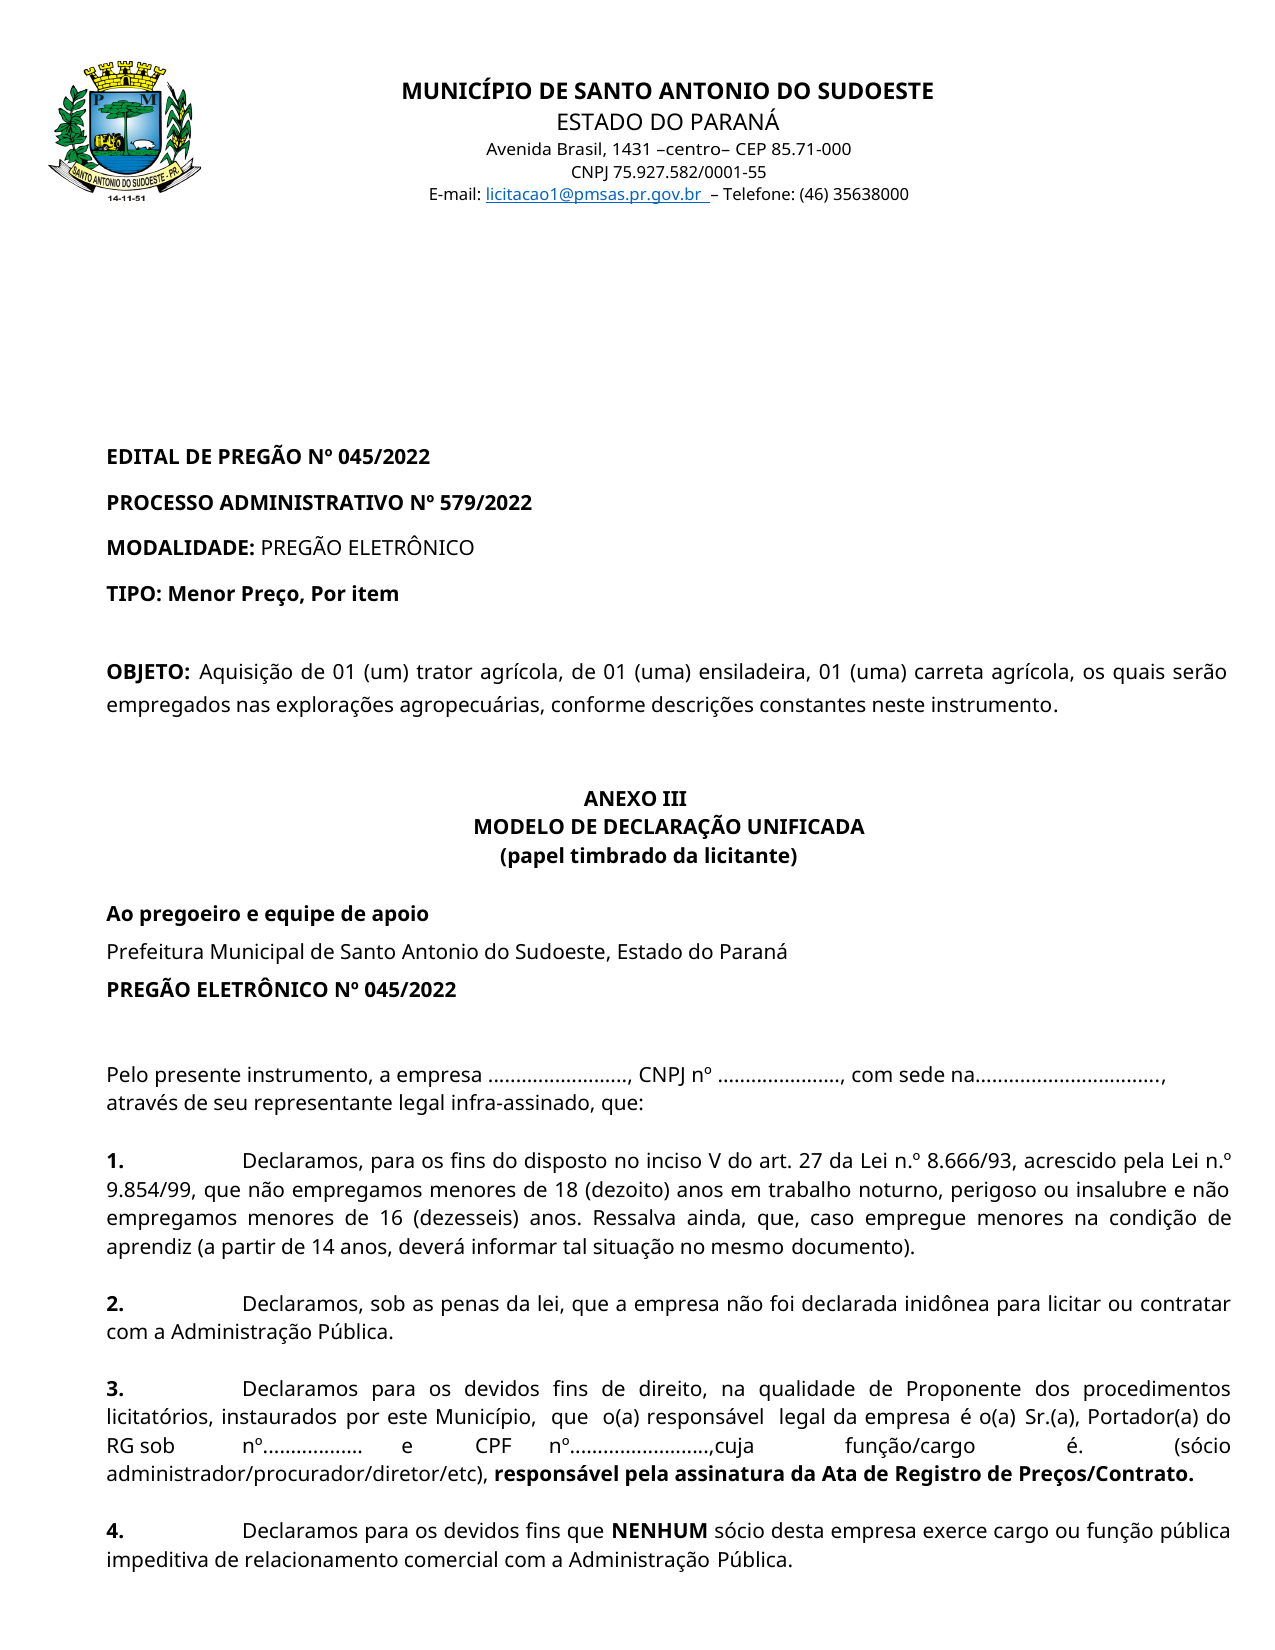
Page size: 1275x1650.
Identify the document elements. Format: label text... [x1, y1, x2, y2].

text Pelo presente instrumento, a empresa ........................., CNPJ nº ......................, com sede na , através de seu representante legal infra-assinado, que: [106, 1060, 1229, 1117]
text (papel timbrado da licitante) [106, 841, 1191, 869]
list Declaramos, para os fins do disposto no inciso V do art. 27 da Lei n.º 8.666/93, acrescido pela Lei n.º 9.854/99, que não empregamos menores de 18 (dezoito) anos em trabalho noturno, perigoso ou insalubre e não empregamos menores de 16 (dezesseis) anos. Ressalva ainda, que, caso empregue menores na condição de aprendiz (a partir de 14 anos, deverá informar tal situação no mesmo documento). [106, 1147, 1232, 1260]
text MODELO DE DECLARAÇÃO UNIFICADA [106, 812, 1232, 841]
text OBJETO: Aquisição de 01 (um) trator agrícola, de 01 (uma) ensiladeira, 01 (uma) carreta agrícola, os quais serão empregados nas explorações agropecuárias, conforme descrições constantes neste instrumento. [106, 657, 1229, 718]
text EDITAL DE PREGÃO Nº 045/2022 [106, 442, 946, 470]
list Declaramos para os devidos fins que NENHUM sócio desta empresa exerce cargo ou função pública impeditiva de relacionamento comercial com a Administração Pública. [106, 1516, 1232, 1573]
text MODALIDADE: PREGÃO ELETRÔNICO [106, 533, 682, 562]
list Declaramos, sob as penas da lei, que a empresa não foi declarada inidônea para licitar ou contratar com a Administração Pública. [106, 1289, 1232, 1346]
text TIPO: Menor Preço, Por item [106, 579, 913, 607]
subtitle ANEXO III [106, 784, 1164, 812]
text PREGÃO ELETRÔNICO Nº 045/2022 [106, 975, 1229, 1003]
picture [48, 61, 202, 201]
text PROCESSO ADMINISTRATIVO Nº 579/2022 [106, 488, 701, 516]
text Prefeitura Municipal de Santo Antonio do Sudoeste, Estado do Paraná [106, 937, 1229, 965]
list Declaramos para os devidos fins de direito, na qualidade de Proponente dos procedimentos licitatórios, instaurados por este Município, que o(a) responsável legal da empresa é o(a) Sr.(a), Portador(a) do RG sob nº.................. e CPF nº.........................,cuja função/cargo é. (sócio administrador/procurador/diretor/etc), responsável pela assinatura da Ata de Registro de Preços/Contrato. [106, 1374, 1232, 1488]
text Ao pregoeiro e equipe de apoio [106, 899, 1229, 927]
